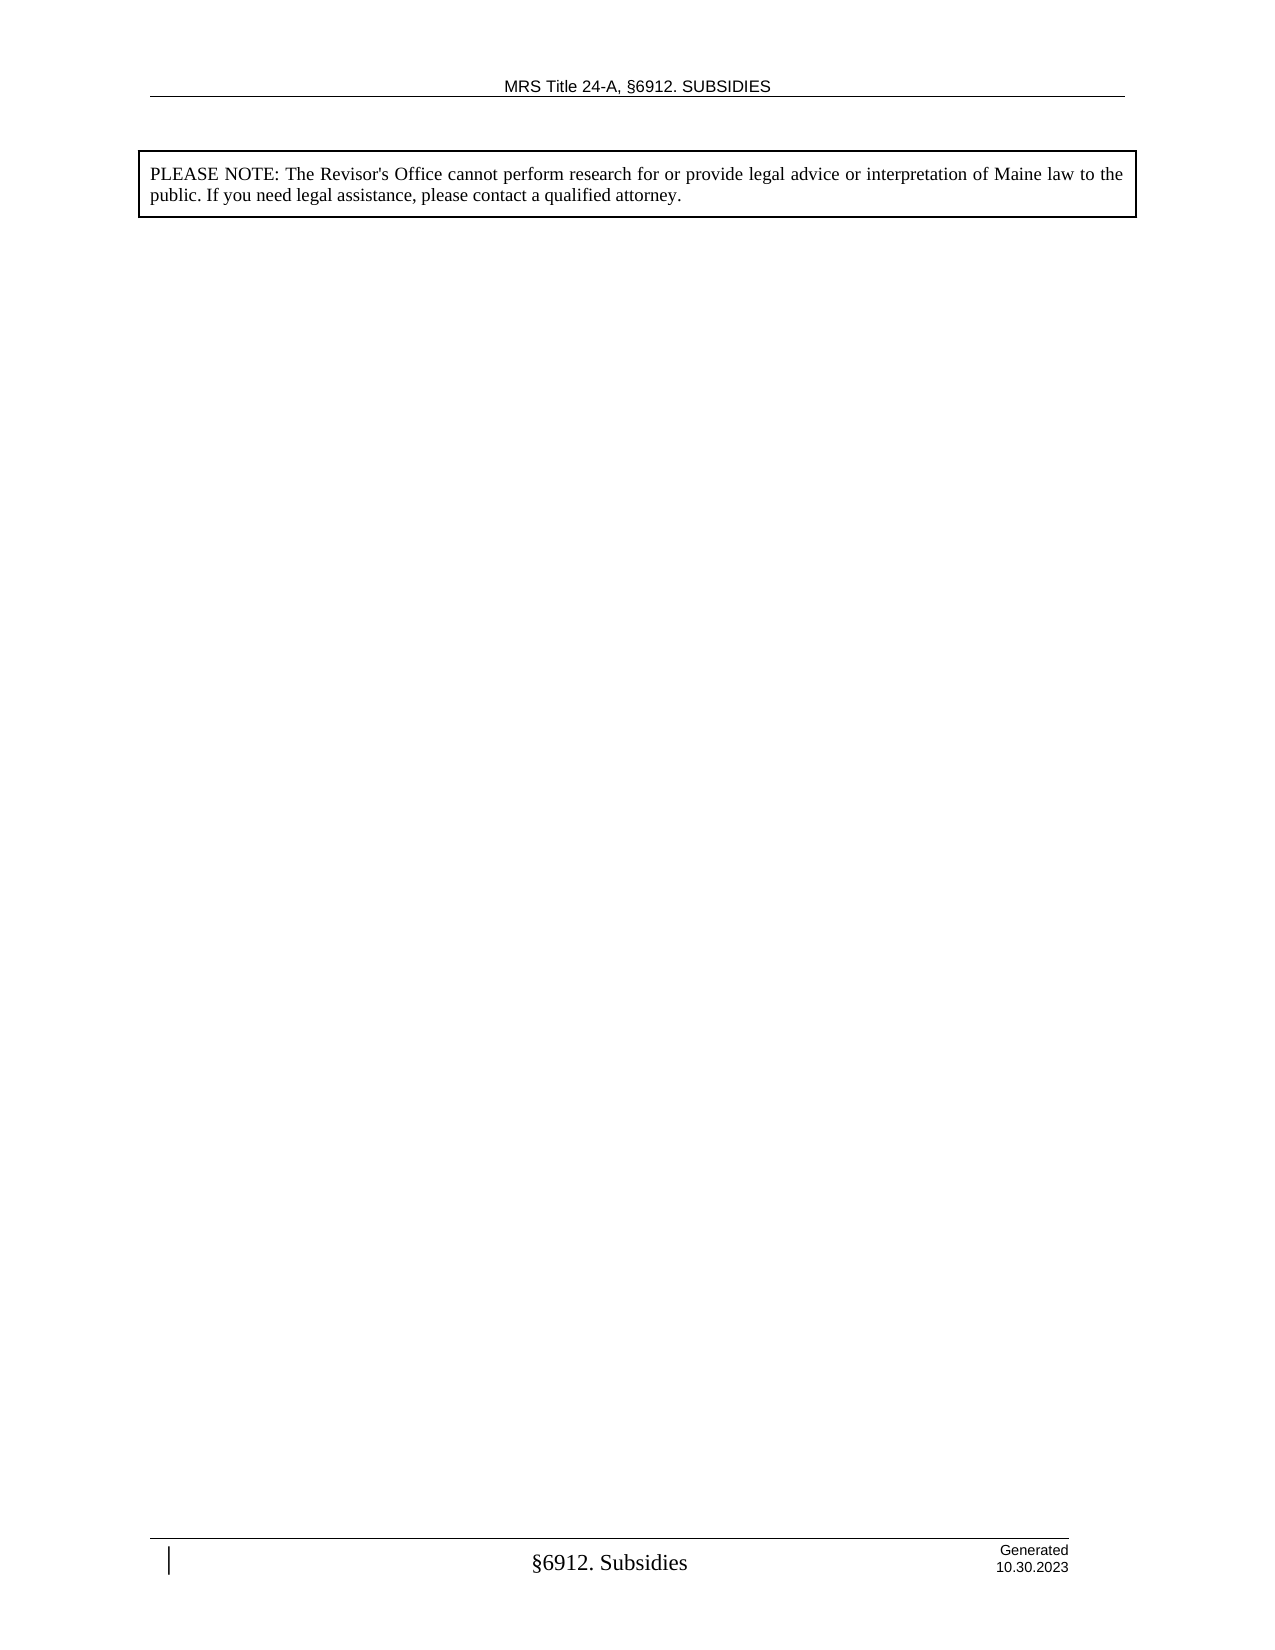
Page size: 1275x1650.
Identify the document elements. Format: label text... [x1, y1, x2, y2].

text PLEASE NOTE: The Revisor's Office cannot perform research for or provide legal advice or interpretation of Maine law to the public. If you need legal assistance, please contact a qualified attorney. [140, 152, 1135, 216]
